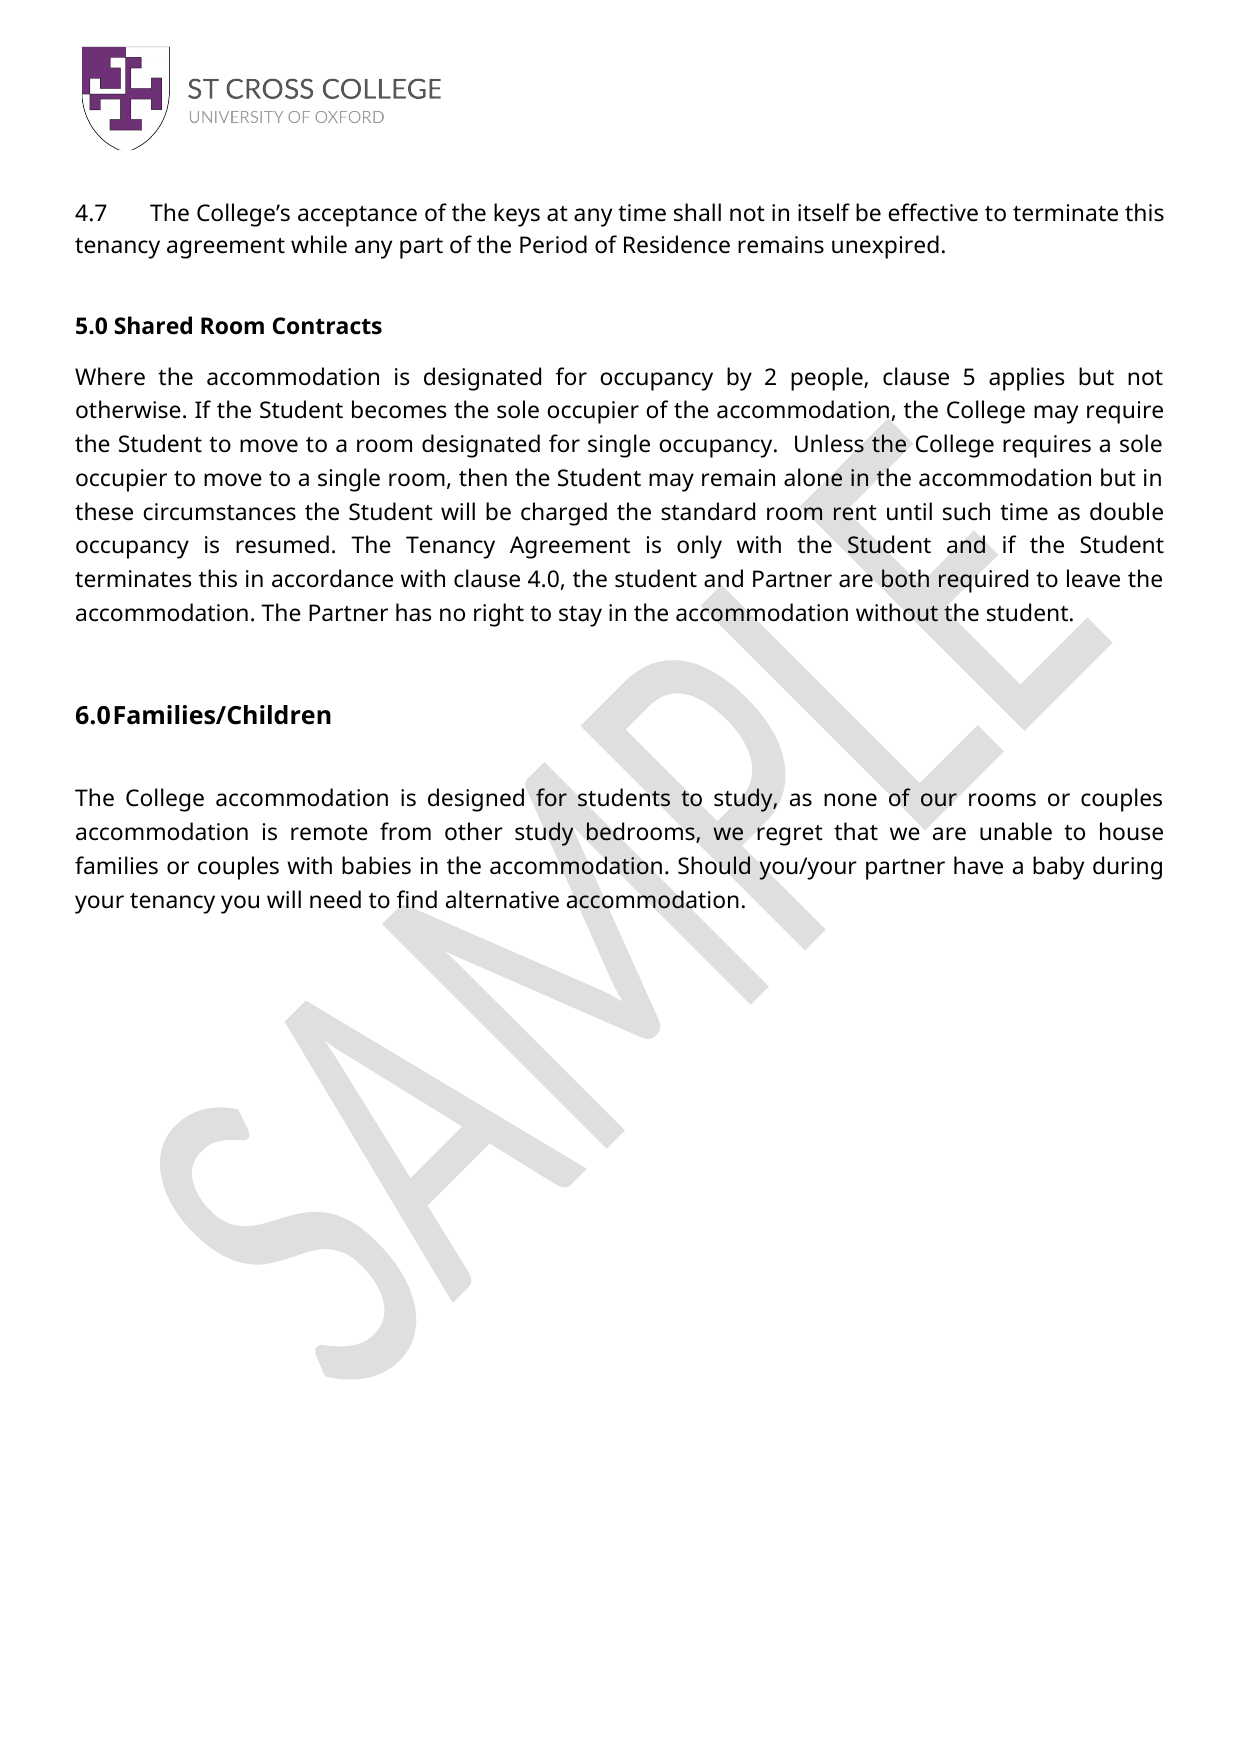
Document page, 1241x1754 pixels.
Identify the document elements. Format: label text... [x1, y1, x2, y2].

list The College’s acceptance of the keys at any time shall not in itself be effective to terminate this tenancy agreement while any part of the Period of Residence remains unexpired. [75, 197, 1165, 260]
text The College accommodation is designed for students to study, as none of our rooms or couples accommodation is remote from other study bedrooms, we regret that we are unable to house families or couples with babies in the accommodation. Should you/your partner have a baby during your tenancy you will need to find alternative accommodation. [75, 782, 1165, 915]
text Where the accommodation is designated for occupancy by 2 people, clause 5 applies but not otherwise. If the Student becomes the sole occupier of the accommodation, the College may require the Student to move to a room designated for single occupancy. Unless the College requires a sole occupier to move to a single room, then the Student may remain alone in the accommodation but in these circumstances the Student will be charged the standard room rent until such time as double occupancy is resumed. The Tenancy Agreement is only with the Student and if the Student terminates this in accordance with clause 4.0, the student and Partner are both required to leave the accommodation. The Partner has no right to stay in the accommodation without the student. [75, 361, 1165, 628]
list Families/Children [75, 698, 1165, 732]
picture [81, 46, 441, 151]
text 5.0 Shared Room Contracts [75, 310, 1165, 342]
